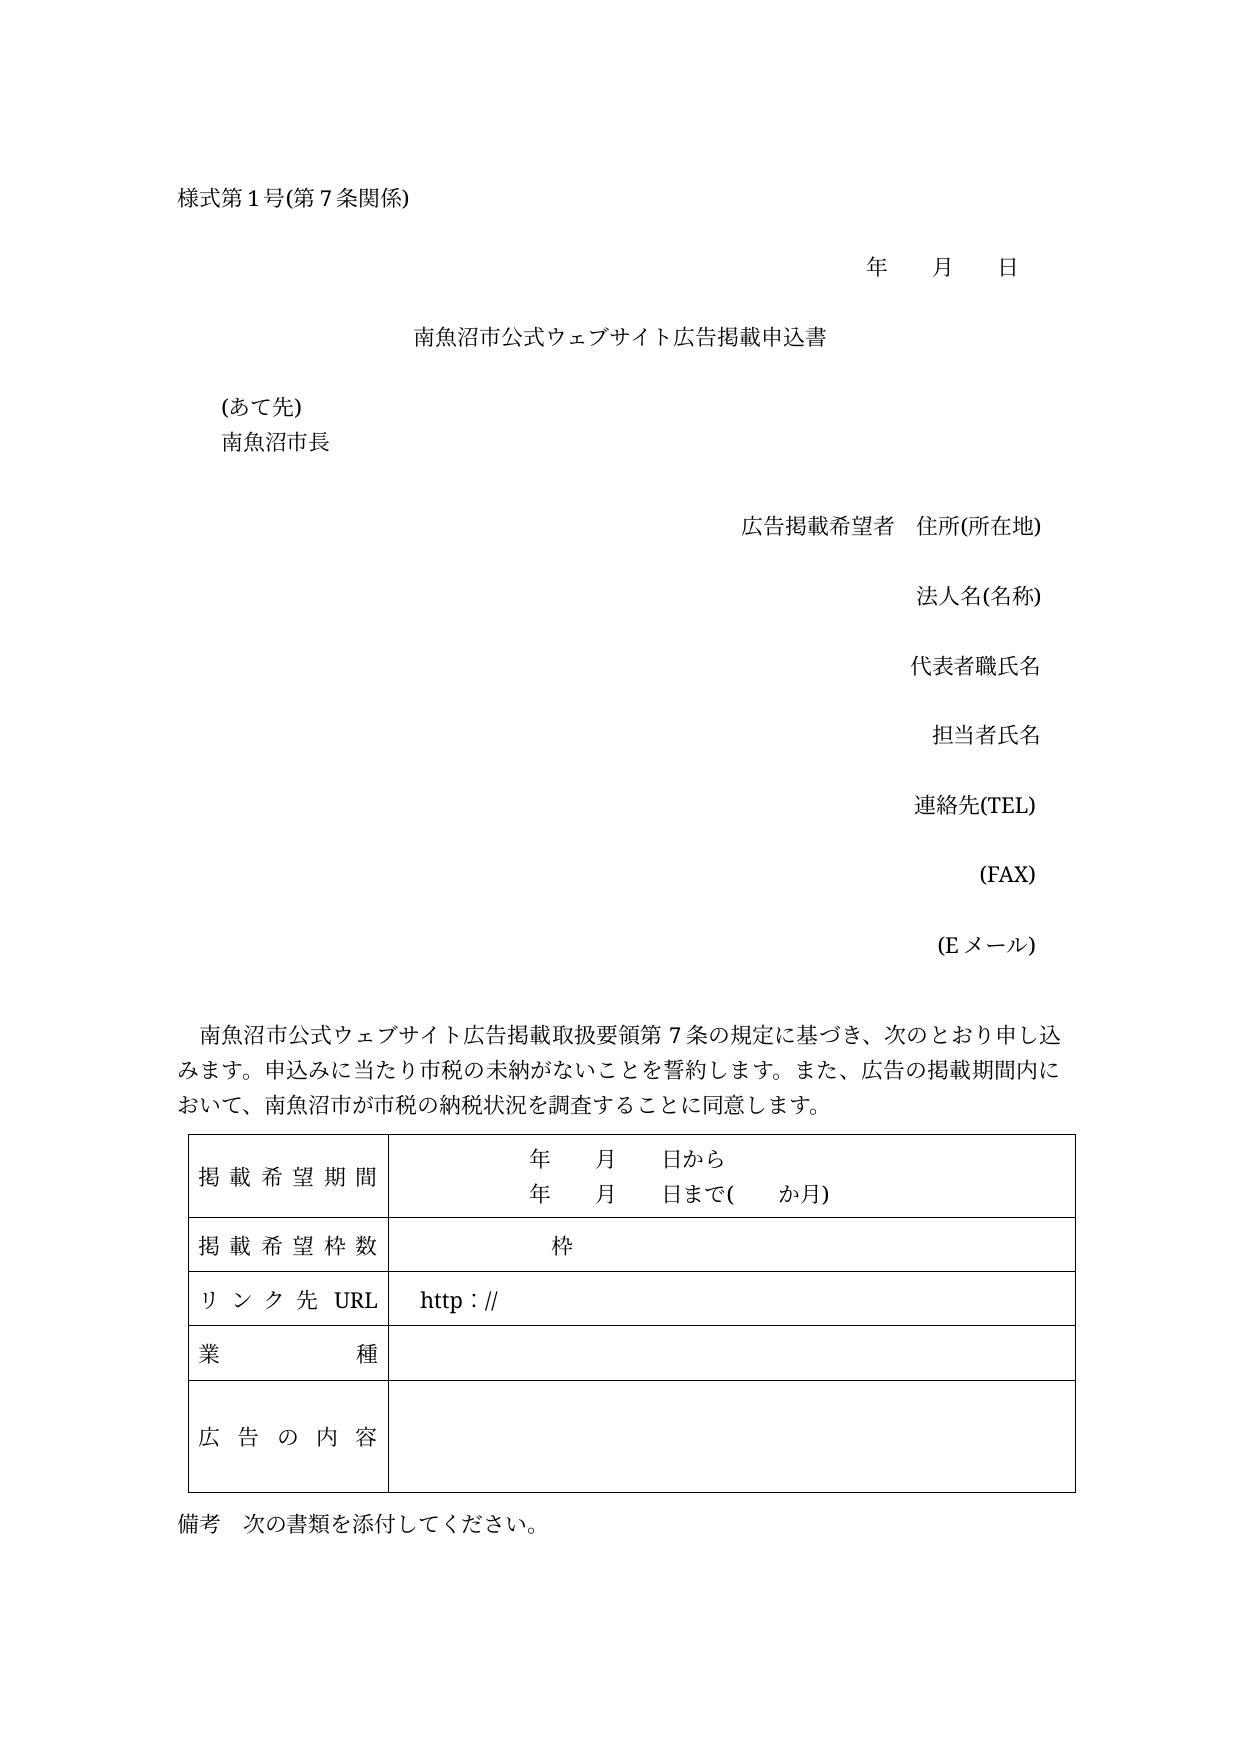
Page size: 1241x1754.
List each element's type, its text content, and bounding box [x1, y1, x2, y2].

text 法人名(名称) [177, 563, 1041, 633]
table_header 年 月 日から 年 月 日まで( か月) [389, 1135, 1075, 1217]
table_cell 掲載希望枠数 [189, 1218, 388, 1271]
text 広告掲載希望者 住所(所在地) [177, 493, 1041, 563]
table_cell http：// [389, 1272, 1075, 1325]
text 南魚沼市公式ウェブサイト広告掲載申込書 [177, 319, 1063, 353]
table_cell [389, 1326, 1075, 1379]
table_cell 業種 [189, 1326, 388, 1379]
text (あて先) [177, 388, 1063, 423]
table_cell [389, 1381, 1075, 1492]
text 南魚沼市公式ウェブサイト広告掲載取扱要領第7条の規定に基づき、次のとおり申し込みます。申込みに当たり市税の未納がないことを誓約します。また、広告の掲載期間内において、南魚沼市が市税の納税状況を調査することに同意します。 [177, 1017, 1063, 1121]
table_cell 枠 [389, 1218, 1075, 1271]
table_cell リンク先URL [189, 1272, 388, 1325]
table_cell 広告の内容 [189, 1381, 388, 1492]
text 備考 次の書類を添付してください。 [177, 1506, 1063, 1541]
text 様式第1号(第7条関係) [177, 179, 1063, 214]
text 南魚沼市長 [177, 423, 1063, 458]
text 代表者職氏名 [177, 633, 1041, 702]
text 担当者氏名 [177, 702, 1041, 772]
text (FAX) [177, 842, 1041, 912]
table_header 掲載希望期間 [189, 1135, 388, 1217]
text (Eメール) [177, 912, 1041, 982]
text 連絡先(TEL) [177, 772, 1041, 842]
text 年 月 日 [177, 249, 1019, 284]
